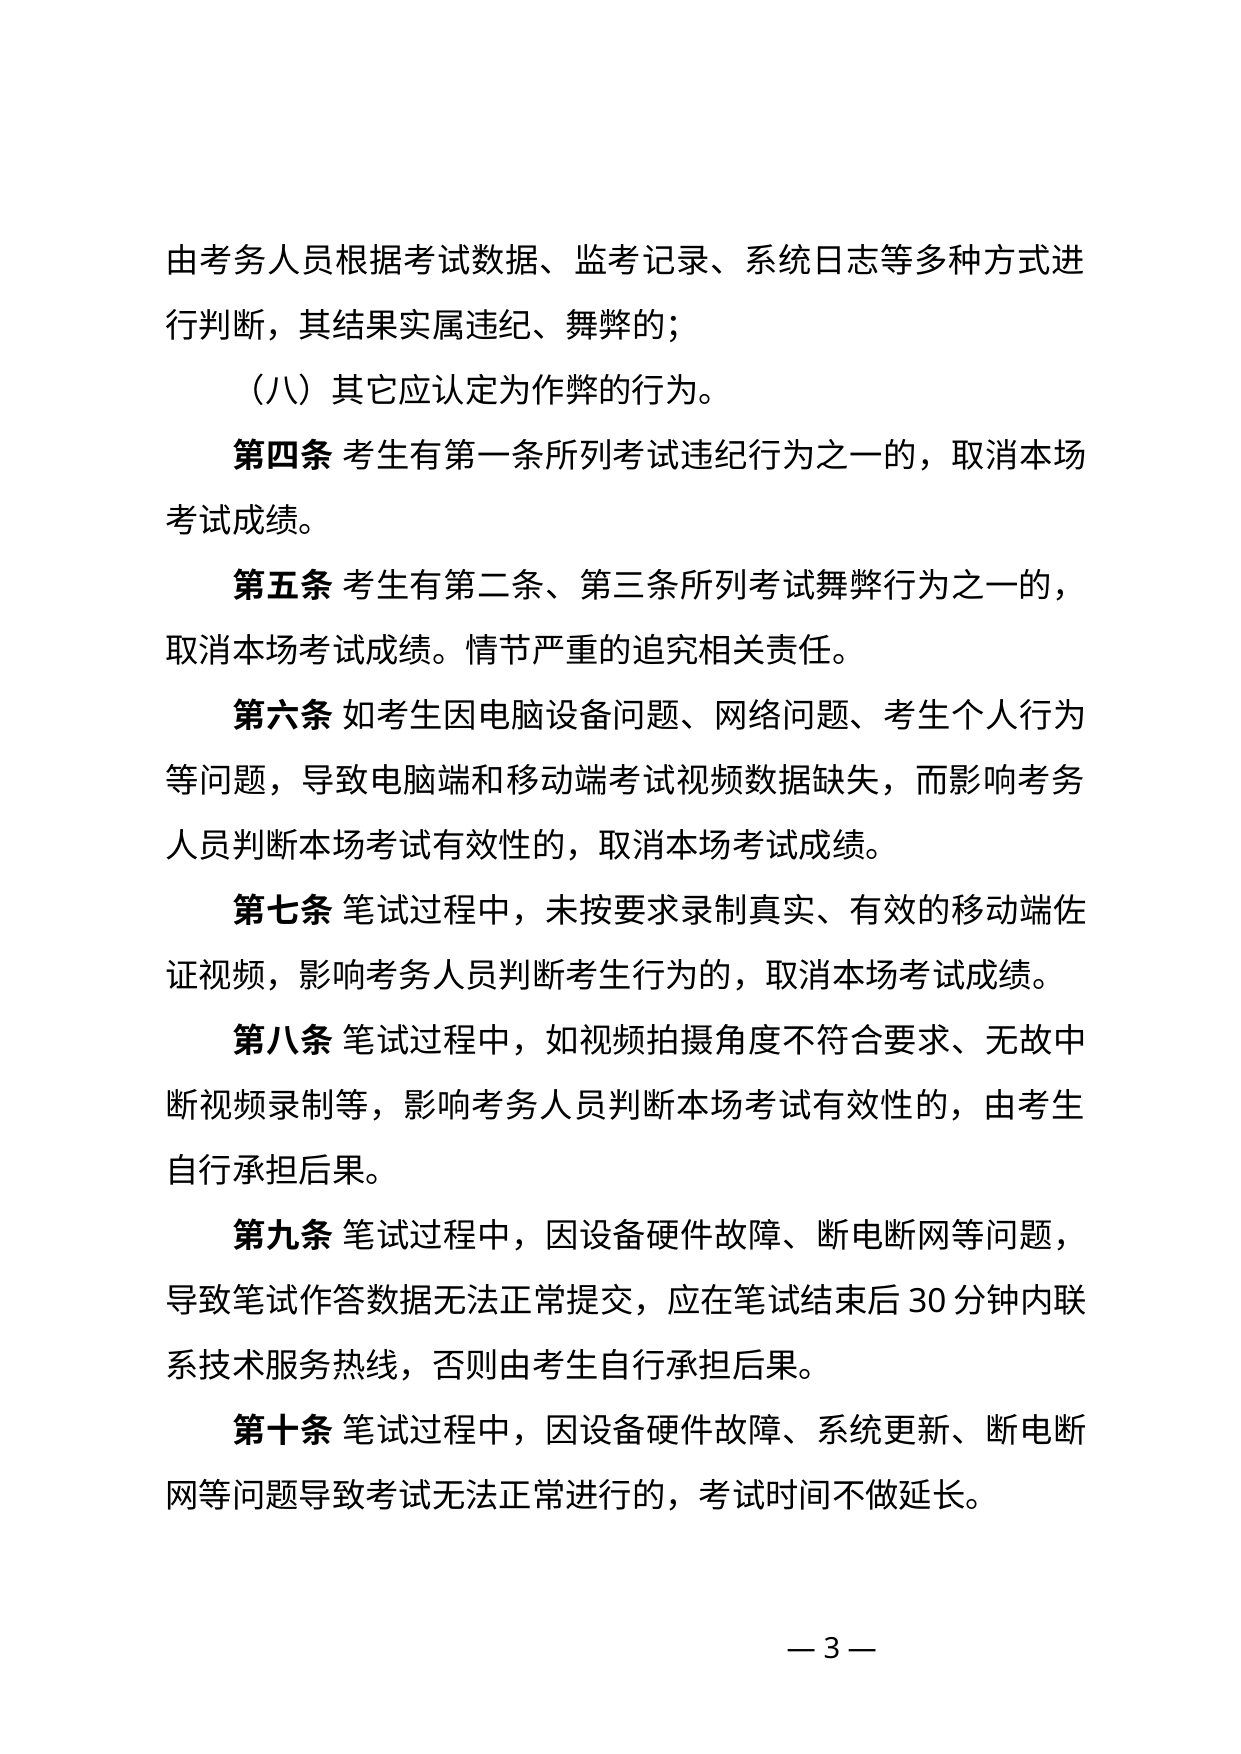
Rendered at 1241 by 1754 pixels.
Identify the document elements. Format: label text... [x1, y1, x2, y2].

text 第五条 考生有第二条、第三条所列考试舞弊行为之一的，取消本场考试成绩。情节严重的追究相关责任。 [165, 551, 1087, 681]
text （八）其它应认定为作弊的行为。 [165, 356, 1087, 421]
text 第八条 笔试过程中，如视频拍摄角度不符合要求、无故中断视频录制等，影响考务人员判断本场考试有效性的，由考生自行承担后果。 [165, 1006, 1087, 1201]
text 第九条 笔试过程中，因设备硬件故障、断电断网等问题，导致笔试作答数据无法正常提交，应在笔试结束后30分钟内联系技术服务热线，否则由考生自行承担后果。 [165, 1201, 1087, 1396]
text 第七条 笔试过程中，未按要求录制真实、有效的移动端佐证视频，影响考务人员判断考生行为的，取消本场考试成绩。 [165, 876, 1087, 1006]
text 第十条 笔试过程中，因设备硬件故障、系统更新、断电断网等问题导致考试无法正常进行的，考试时间不做延长。 [165, 1396, 1087, 1526]
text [165, 226, 1087, 356]
text 第六条 如考生因电脑设备问题、网络问题、考生个人行为等问题，导致电脑端和移动端考试视频数据缺失，而影响考务人员判断本场考试有效性的，取消本场考试成绩。 [165, 681, 1087, 876]
text 第四条 考生有第一条所列考试违纪行为之一的，取消本场考试成绩。 [165, 421, 1087, 551]
